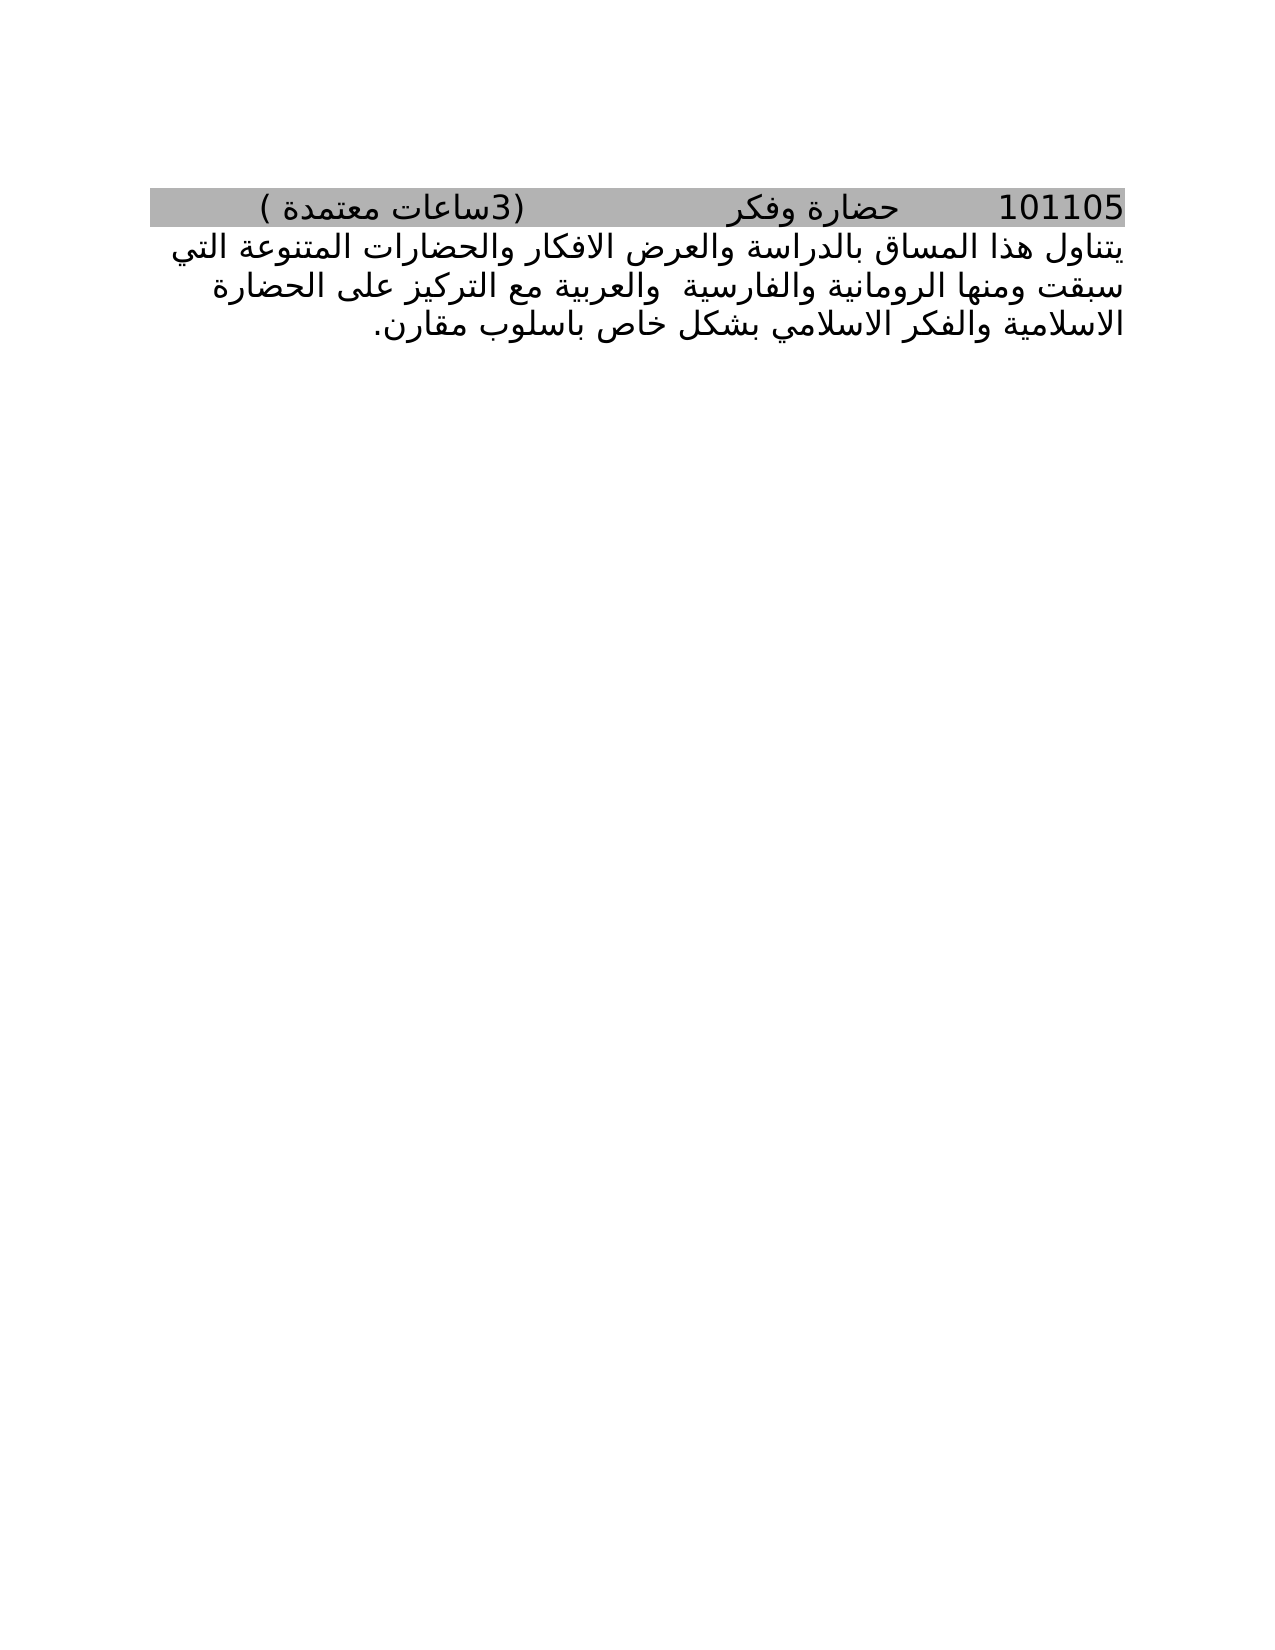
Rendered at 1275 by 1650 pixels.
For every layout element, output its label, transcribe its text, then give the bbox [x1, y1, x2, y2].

text يتناول هذا المساق بالدراسة والعرض الافكار والحضارات المتنوعة التي سبقت ومنها الرومانية والفارسية والعربية مع التركيز على الحضارة الاسلامية والفكر الاسلامي بشكل خاص باسلوب مقارن. [150, 227, 1125, 344]
text 101105 حضارة وفكر (3ساعات معتمدة ) [150, 188, 1125, 227]
